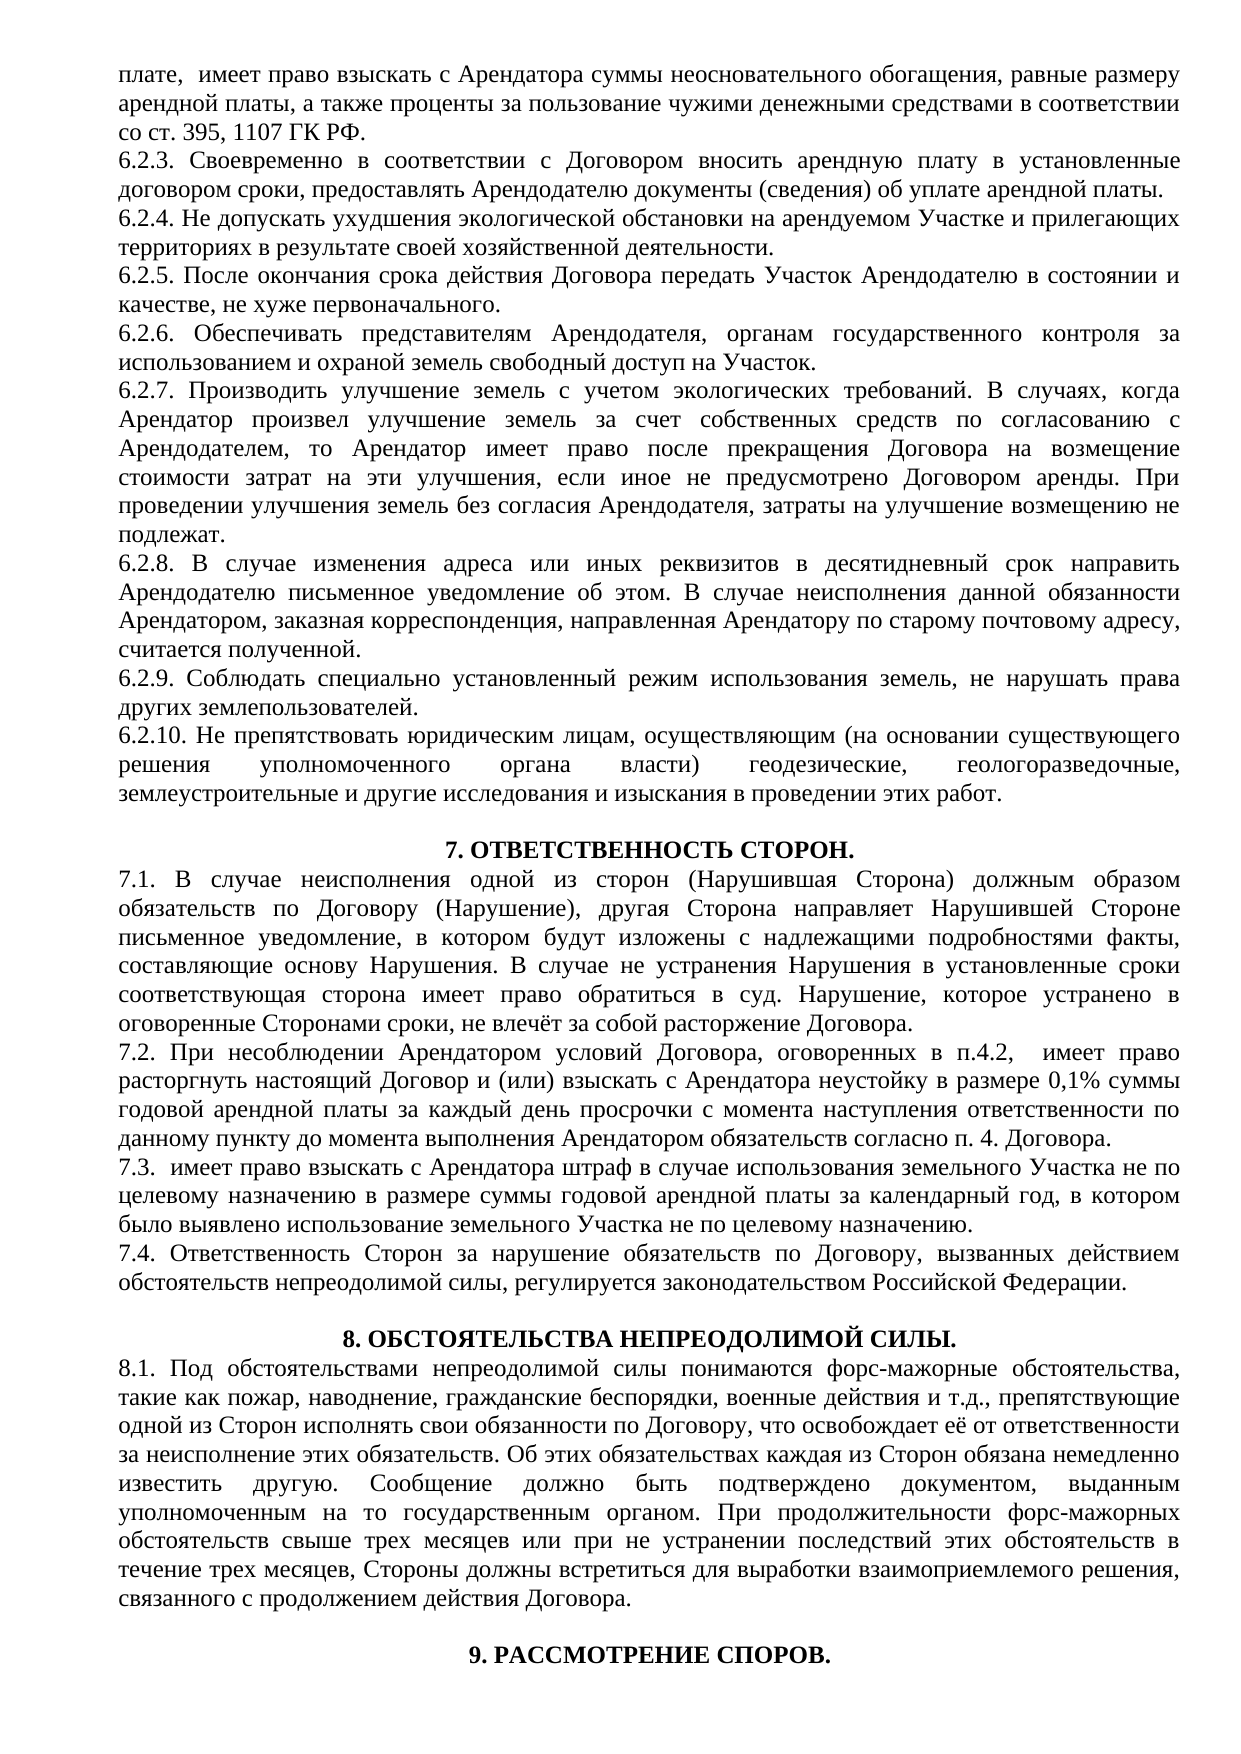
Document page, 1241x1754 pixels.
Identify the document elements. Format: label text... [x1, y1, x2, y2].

text 9. РАССМОТРЕНИЕ СПОРОВ. [118, 1640, 1181, 1669]
text 6.2.10. Не препятствовать юридическим лицам, осуществляющим (на основании существующего решения уполномоченного органа власти) геодезические, геологоразведочные, землеустроительные и другие исследования и изыскания в проведении этих работ. [118, 720, 1181, 807]
text 7.2. При несоблюдении Арендатором условий Договора, оговоренных в п.4.2, имеет право расторгнуть настоящий Договор и (или) взыскать с Арендатора неустойку в размере 0,1% суммы годовой арендной платы за каждый день просрочки с момента наступления ответственности по данному пункту до момента выполнения Арендатором обязательств согласно п. 4. Договора. [118, 1037, 1181, 1152]
text 8. ОБСТОЯТЕЛЬСТВА НЕПРЕОДОЛИМОЙ СИЛЫ. [118, 1324, 1181, 1353]
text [118, 59, 1181, 145]
text 7.3. имеет право взыскать с Арендатора штраф в случае использования земельного Участка не по целевому назначению в размере суммы годовой арендной платы за календарный год, в котором было выявлено использование земельного Участка не по целевому назначению. [118, 1152, 1181, 1238]
text 6.2.8. В случае изменения адреса или иных реквизитов в десятидневный срок направить Арендодателю письменное уведомление об этом. В случае неисполнения данной обязанности Арендатором, заказная корреспонденция, направленная Арендатору по старому почтовому адресу, считается полученной. [118, 548, 1181, 663]
text 6.2.9. Соблюдать специально установленный режим использования земель, не нарушать права других землепользователей. [118, 663, 1181, 720]
text 6.2.4. Не допускать ухудшения экологической обстановки на арендуемом Участке и прилегающих территориях в результате своей хозяйственной деятельности. [118, 203, 1181, 260]
text 6.2.6. Обеспечивать представителям Арендодателя, органам государственного контроля за использованием и охраной земель свободный доступ на Участок. [118, 318, 1181, 375]
text 7. ОТВЕТСТВЕННОСТЬ СТОРОН. [118, 835, 1181, 864]
text 8.1. Под обстоятельствами непреодолимой силы понимаются форс-мажорные обстоятельства, такие как пожар, наводнение, гражданские беспорядки, военные действия и т.д., препятствующие одной из Сторон исполнять свои обязанности по Договору, что освобождает её от ответственности за неисполнение этих обязательств. Об этих обязательствах каждая из Сторон обязана немедленно известить другую. Сообщение должно быть подтверждено документом, выданным уполномоченным на то государственным органом. При продолжительности форс-мажорных обстоятельств свыше трех месяцев или при не устранении последствий этих обстоятельств в течение трех месяцев, Стороны должны встретиться для выработки взаимоприемлемого решения, связанного с продолжением действия Договора. [118, 1353, 1181, 1612]
text 6.2.7. Производить улучшение земель с учетом экологических требований. В случаях, когда Арендатор произвел улучшение земель за счет собственных средств по согласованию с Арендодателем, то Арендатор имеет право после прекращения Договора на возмещение стоимости затрат на эти улучшения, если иное не предусмотрено Договором аренды. При проведении улучшения земель без согласия Арендодателя, затраты на улучшение возмещению не подлежат. [118, 375, 1181, 548]
text 6.2.5. После окончания срока действия Договора передать Участок Арендодателю в состоянии и качестве, не хуже первоначального. [118, 260, 1181, 318]
text 7.1. В случае неисполнения одной из сторон (Нарушившая Сторона) должным образом обязательств по Договору (Нарушение), другая Сторона направляет Нарушившей Стороне письменное уведомление, в котором будут изложены с надлежащими подробностями факты, составляющие основу Нарушения. В случае не устранения Нарушения в установленные сроки соответствующая сторона имеет право обратиться в суд. Нарушение, которое устранено в оговоренные Сторонами сроки, не влечёт за собой расторжение Договора. [118, 864, 1181, 1037]
text 7.4. Ответственность Сторон за нарушение обязательств по Договору, вызванных действием обстоятельств непреодолимой силы, регулируется законодательством Российской Федерации. [118, 1238, 1181, 1295]
text 6.2.3. Своевременно в соответствии с Договором вносить арендную плату в установленные договором сроки, предоставлять Арендодателю документы (сведения) об уплате арендной платы. [118, 145, 1181, 203]
